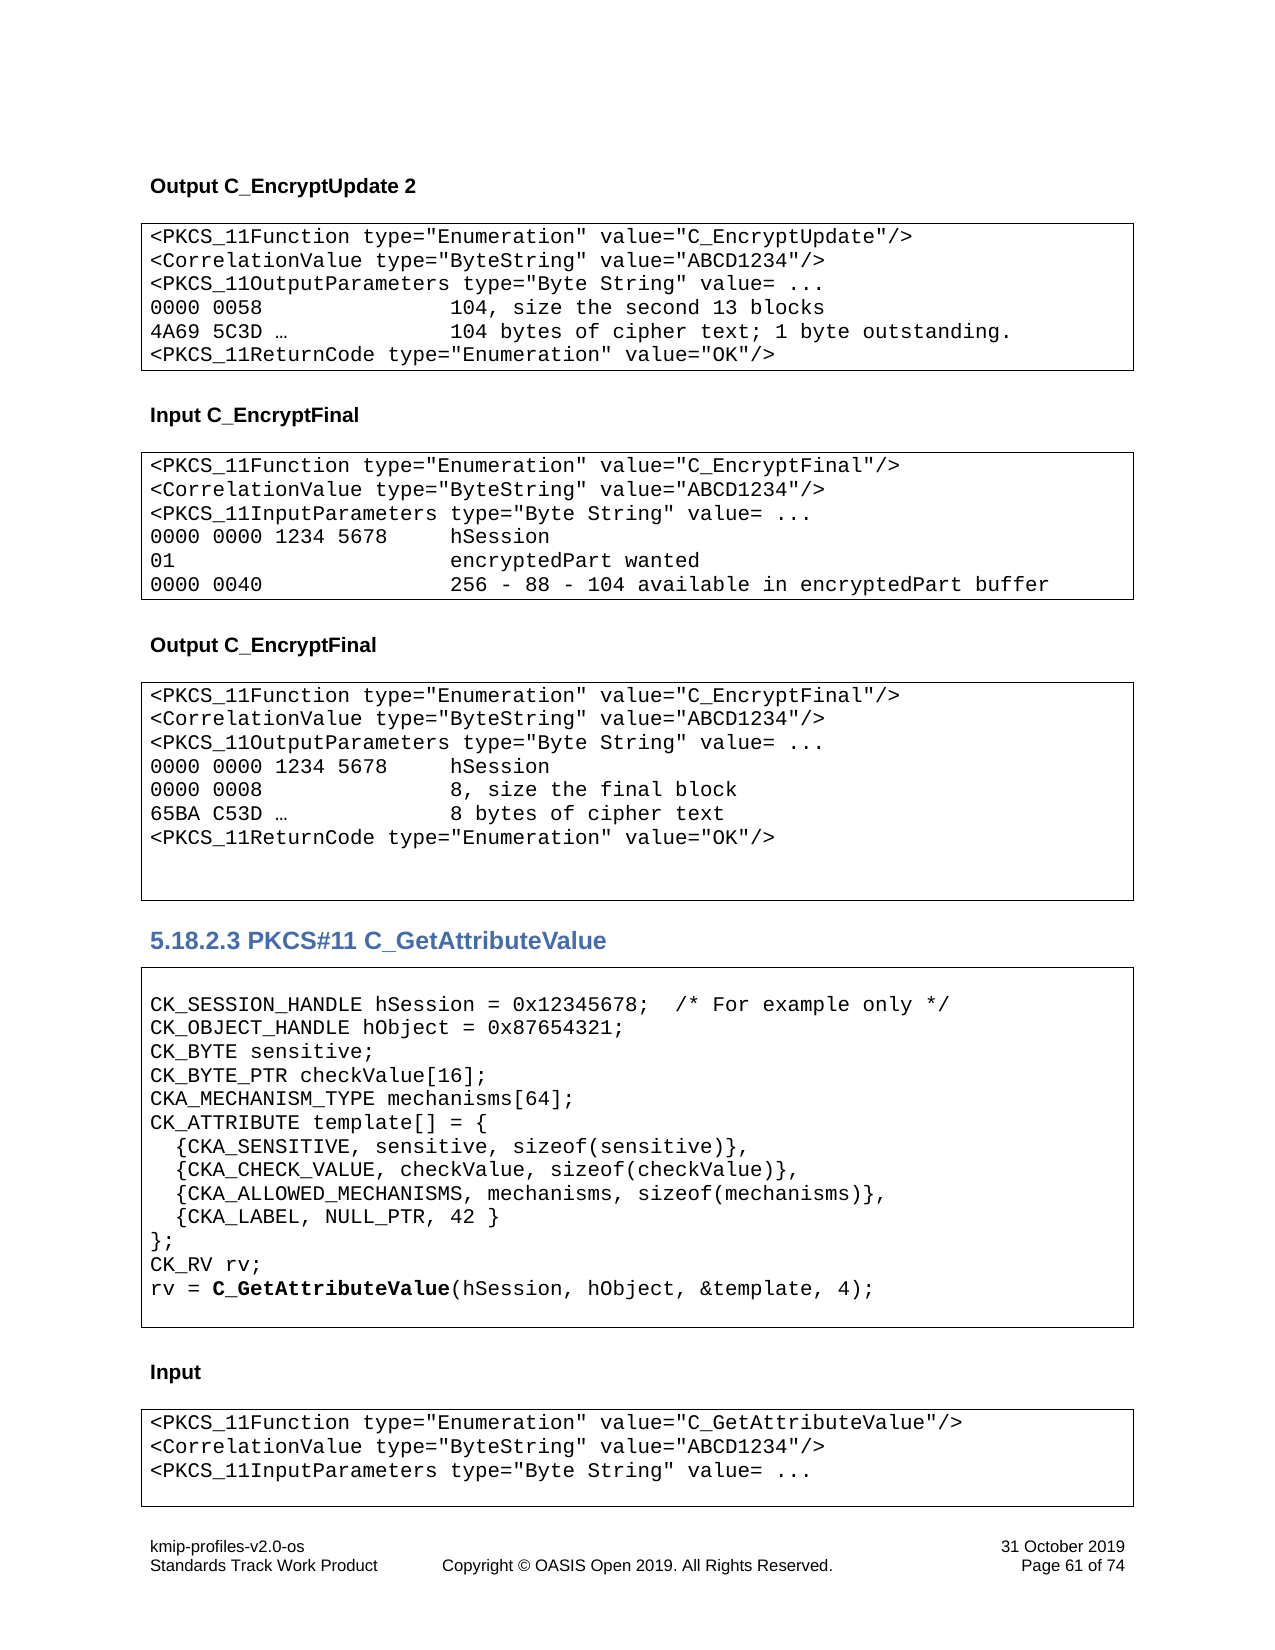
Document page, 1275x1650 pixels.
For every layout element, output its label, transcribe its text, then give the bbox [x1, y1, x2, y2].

text Output C_EncryptFinal [150, 609, 1125, 657]
text <CorrelationValue type="ByteString" value="ABCD1234"/> [150, 250, 1125, 273]
text Output C_EncryptUpdate 2 [150, 150, 1125, 198]
text {CKA_CHECK_VALUE, checkValue, sizeof(checkValue)}, [150, 1159, 1125, 1183]
text }; [150, 1230, 1125, 1254]
text CK_OBJECT_HANDLE hObject = 0x87654321; [150, 1017, 1125, 1041]
text <PKCS_11Function type="Enumeration" value="C_GetAttributeValue"/> <CorrelationValue type="ByteString" value="ABCD1234"/> [142, 1410, 1133, 1459]
text 0000 0008 8, size the final block [150, 779, 1125, 803]
text CK_BYTE_PTR checkValue[16]; [150, 1065, 1125, 1088]
text 65BA C53D … 8 bytes of cipher text [150, 803, 1125, 827]
text Input [150, 1336, 1125, 1384]
text 0000 0058 104, size the second 13 blocks [150, 297, 1125, 321]
text CK_RV rv; [150, 1254, 1125, 1277]
text 0000 0000 1234 5678 hSession [150, 756, 1125, 779]
text 0000 0000 1234 5678 hSession [150, 526, 1125, 550]
text {CKA_SENSITIVE, sensitive, sizeof(sensitive)}, [150, 1136, 1125, 1159]
text <PKCS_11ReturnCode type="Enumeration" value="OK"/> [150, 827, 1125, 850]
text <PKCS_11InputParameters type="Byte String" value= ... [150, 1459, 1125, 1483]
text <PKCS_11InputParameters type="Byte String" value= ... [150, 503, 1125, 526]
text <PKCS_11Function type="Enumeration" value="C_EncryptFinal"/> <CorrelationValue type="ByteString" value="ABCD1234"/> [142, 683, 1133, 732]
text <PKCS_11Function type="Enumeration" value="C_EncryptFinal"/> <CorrelationValue type="ByteString" value="ABCD1234"/> [142, 453, 1133, 503]
text {CKA_ALLOWED_MECHANISMS, mechanisms, sizeof(mechanisms)}, [150, 1183, 1125, 1207]
text <PKCS_11ReturnCode type="Enumeration" value="OK"/> [142, 341, 1133, 370]
text <PKCS_11OutputParameters type="Byte String" value= ... [150, 273, 1125, 297]
text CK_BYTE sensitive; [150, 1041, 1125, 1065]
text rv = C_GetAttributeValue(hSession, hObject, &template, 4); [150, 1277, 1125, 1301]
text Input C_EncryptFinal [150, 379, 1125, 427]
text 01 encryptedPart wanted [150, 550, 1125, 571]
text 0000 0040 256 - 88 - 104 available in encryptedPart buffer [142, 571, 1133, 599]
subtitle PKCS#11 C_GetAttributeValue [150, 926, 1125, 954]
text 4A69 5C3D … 104 bytes of cipher text; 1 byte outstanding. [150, 321, 1125, 341]
text CK_ATTRIBUTE template[] = { [150, 1112, 1125, 1136]
text CKA_MECHANISM_TYPE mechanisms[64]; [150, 1088, 1125, 1112]
text CK_SESSION_HANDLE hSession = 0x12345678; /* For example only */ [150, 994, 1125, 1017]
text {CKA_LABEL, NULL_PTR, 42 } [150, 1207, 1125, 1230]
text <PKCS_11Function type="Enumeration" value="C_EncryptUpdate"/> [142, 224, 1133, 250]
text <PKCS_11OutputParameters type="Byte String" value= ... [150, 732, 1125, 756]
